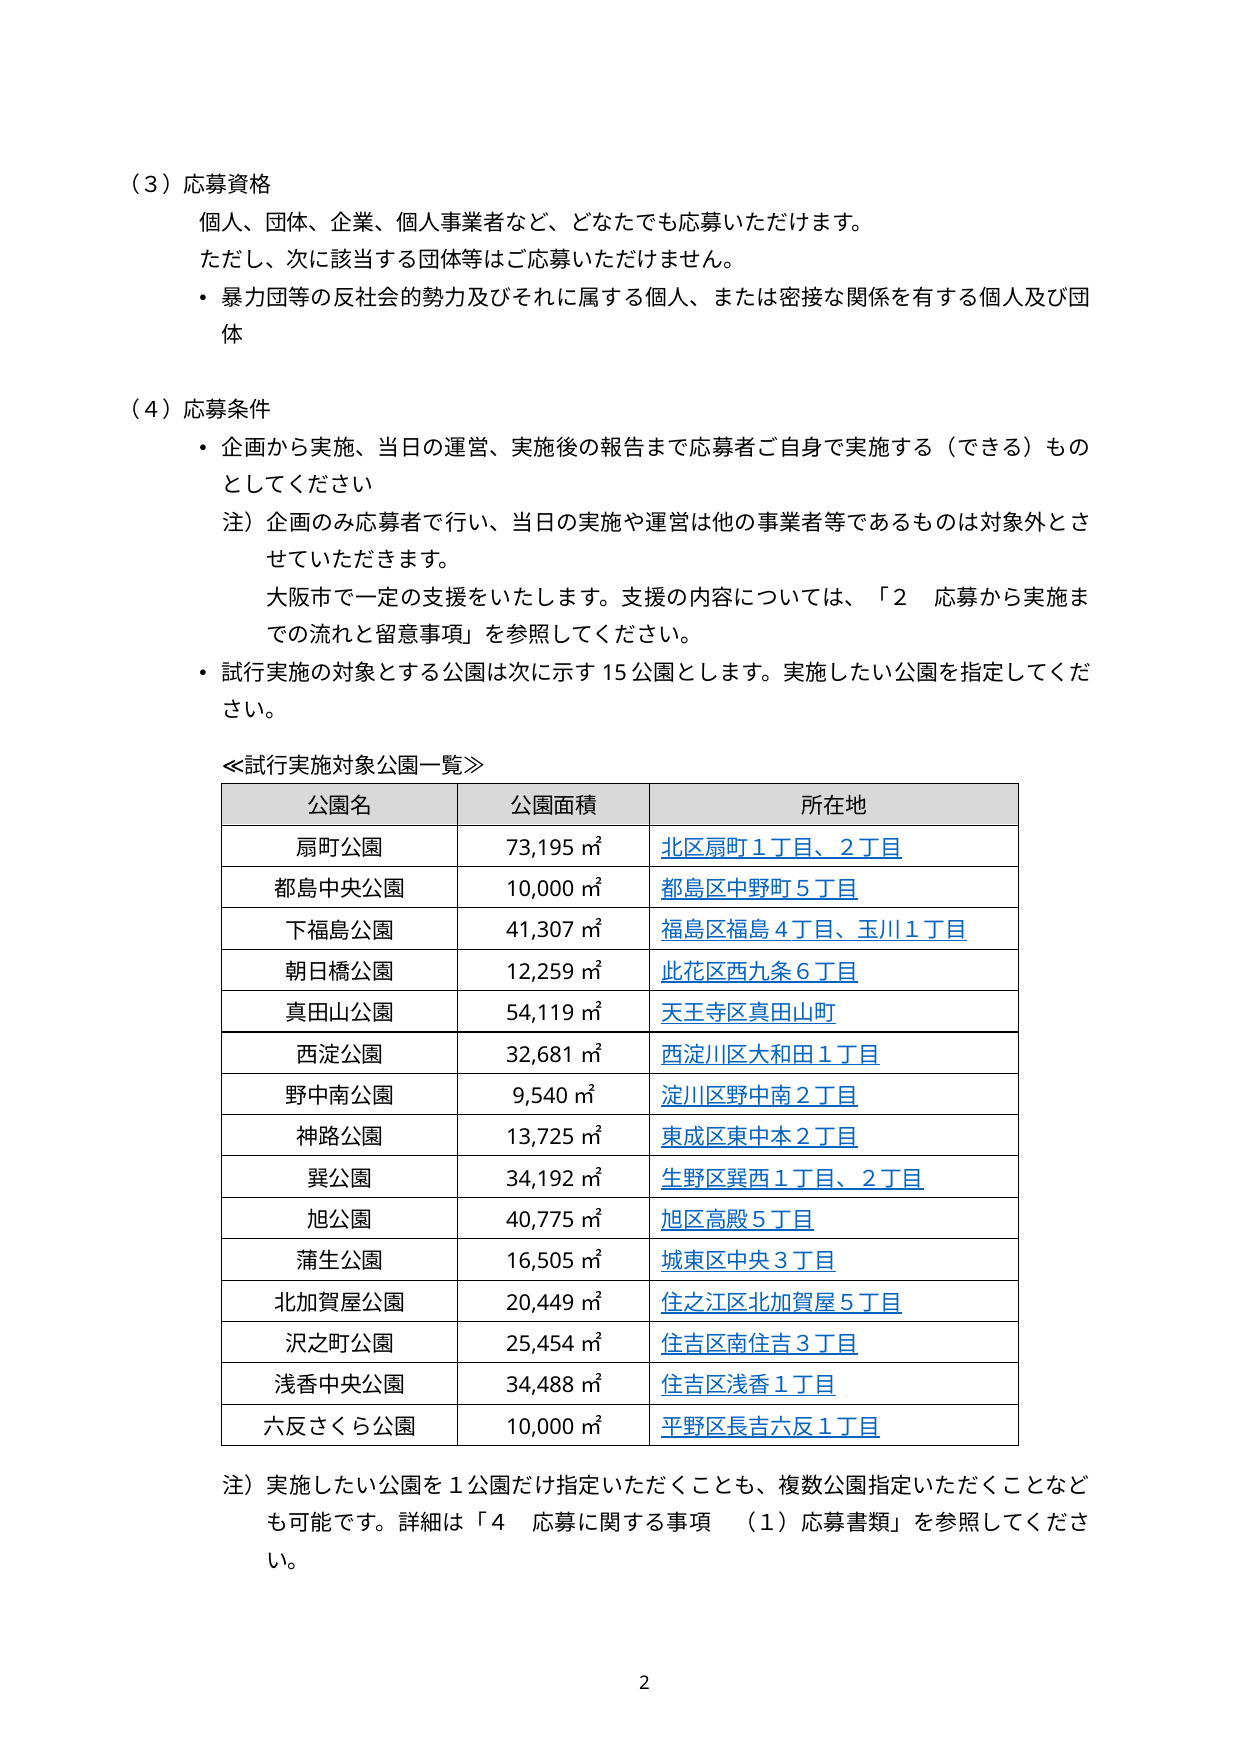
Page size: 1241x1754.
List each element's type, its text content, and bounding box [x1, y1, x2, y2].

table_cell 真田山公園 [222, 991, 457, 1031]
table_cell 平野区長吉六反１丁目 [650, 1405, 1018, 1445]
table_header 所在地 [650, 784, 1018, 824]
table_cell 城東区中央３丁目 [650, 1239, 1018, 1279]
list ≪試行実施対象公園一覧≫ [222, 746, 1092, 783]
table_cell 北区扇町１丁目、２丁目 [650, 826, 1018, 866]
list 注）企画のみ応募者で行い、当日の実施や運営は他の事業者等であるものは対象外とさせていただきます。 [222, 502, 1092, 577]
table_cell 旭区高殿５丁目 [650, 1198, 1018, 1238]
table_cell 此花区西九条６丁目 [650, 950, 1018, 990]
table_cell 野中南公園 [222, 1074, 457, 1114]
table_cell 10,000 ㎡ [458, 867, 649, 907]
table_cell 10,000 ㎡ [458, 1405, 649, 1445]
table_cell 12,259 ㎡ [458, 950, 649, 990]
table_cell 25,454 ㎡ [458, 1322, 649, 1362]
table_cell 都島区中野町５丁目 [650, 867, 1018, 907]
table_cell 生野区巽西１丁目、２丁目 [650, 1156, 1018, 1197]
table_header 公園名 [222, 784, 457, 824]
table_cell 41,307 ㎡ [458, 908, 649, 949]
list 企画から実施、当日の運営、実施後の報告まで応募者ご自身で実施する（できる）ものとしてください [199, 427, 1092, 502]
table_cell 下福島公園 [222, 908, 457, 949]
table_cell 福島区福島4丁目、玉川１丁目 [650, 908, 1018, 949]
table_cell 巽公園 [222, 1156, 457, 1197]
table_cell 北加賀屋公園 [222, 1281, 457, 1321]
table_cell 20,449 ㎡ [458, 1281, 649, 1321]
table_cell 浅香中央公園 [222, 1363, 457, 1403]
table_cell 神路公園 [222, 1115, 457, 1155]
table_cell 西淀川区大和田１丁目 [650, 1033, 1018, 1073]
table_cell 扇町公園 [222, 826, 457, 866]
table_cell 蒲生公園 [222, 1239, 457, 1279]
list 試行実施の対象とする公園は次に示す15公園とします。実施したい公園を指定してください。 [199, 652, 1092, 727]
subtitle （３）応募資格 [118, 164, 1092, 202]
table_cell 沢之町公園 [222, 1322, 457, 1362]
table_cell 34,192 ㎡ [458, 1156, 649, 1197]
table_header 公園面積 [458, 784, 649, 824]
list 暴力団等の反社会的勢力及びそれに属する個人、または密接な関係を有する個人及び団体 [199, 277, 1092, 352]
table_cell 40,775 ㎡ [458, 1198, 649, 1238]
table_cell 都島中央公園 [222, 867, 457, 907]
table_cell 天王寺区真田山町 [650, 991, 1018, 1031]
table_cell 13,725 ㎡ [458, 1115, 649, 1155]
text ただし、次に該当する団体等はご応募いただけません。 [177, 239, 1092, 277]
subtitle （４）応募条件 [118, 389, 1092, 427]
table_cell 朝日橋公園 [222, 950, 457, 990]
table_cell 9,540 ㎡ [458, 1074, 649, 1114]
table_cell 住吉区南住吉３丁目 [650, 1322, 1018, 1362]
table_cell 西淀公園 [222, 1033, 457, 1073]
text 個人、団体、企業、個人事業者など、どなたでも応募いただけます。 [177, 202, 1092, 239]
list 注）実施したい公園を１公園だけ指定いただくことも、複数公園指定いただくことなども可能です。詳細は「４ 応募に関する事項 （１）応募書類」を参照してください。 [222, 1465, 1092, 1577]
table_cell 六反さくら公園 [222, 1405, 457, 1445]
table_cell 住吉区浅香１丁目 [650, 1363, 1018, 1403]
table_cell 16,505 ㎡ [458, 1239, 649, 1279]
table_cell 32,681 ㎡ [458, 1033, 649, 1073]
table_cell 住之江区北加賀屋５丁目 [650, 1281, 1018, 1321]
table_cell 54,119 ㎡ [458, 991, 649, 1031]
table_cell 73,195 ㎡ [458, 826, 649, 866]
table_cell 淀川区野中南２丁目 [650, 1074, 1018, 1114]
list 大阪市で一定の支援をいたします。支援の内容については、「２ 応募から実施までの流れと留意事項」を参照してください。 [266, 577, 1092, 652]
table_cell 旭公園 [222, 1198, 457, 1238]
table_cell 34,488 ㎡ [458, 1363, 649, 1403]
table_cell 東成区東中本２丁目 [650, 1115, 1018, 1155]
